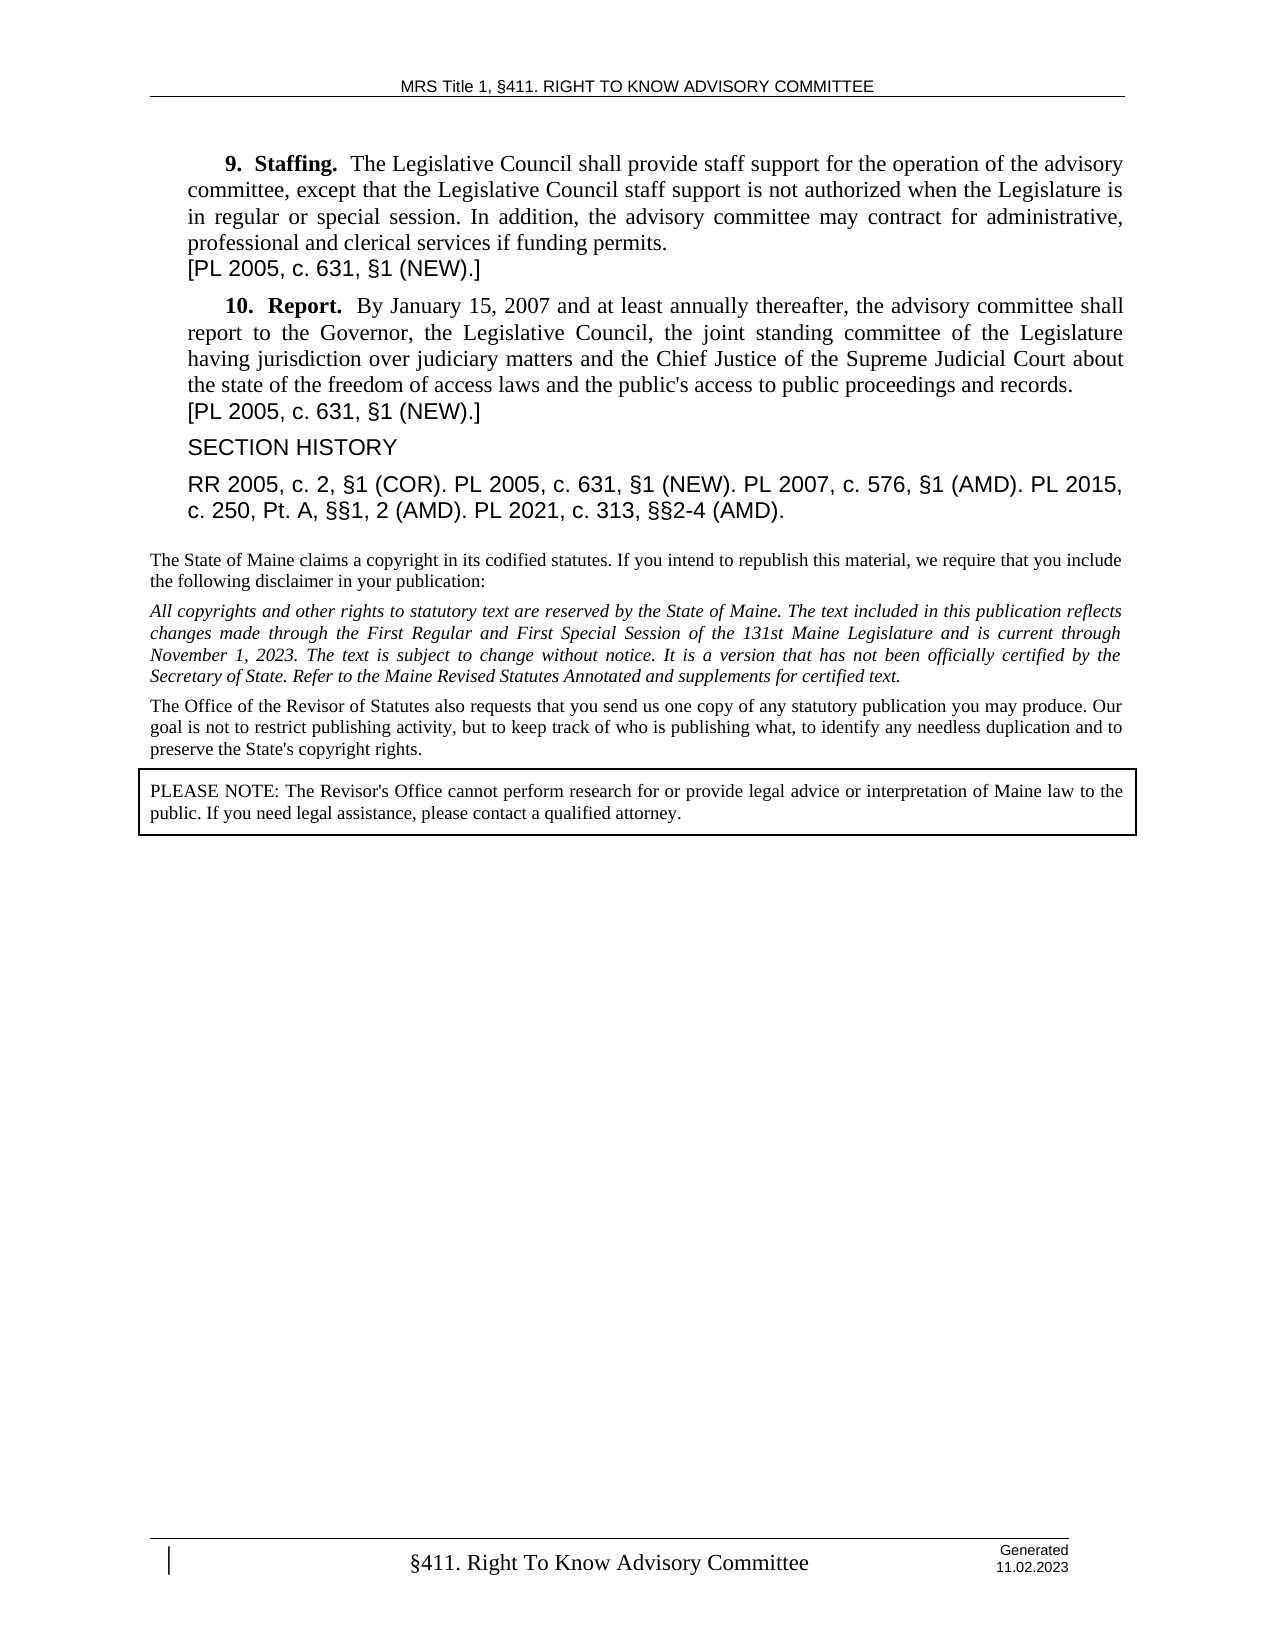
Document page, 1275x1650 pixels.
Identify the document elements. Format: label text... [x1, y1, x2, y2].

text PLEASE NOTE: The Revisor's Office cannot perform research for or provide legal advice or interpretation of Maine law to the public. If you need legal assistance, please contact a qualified attorney. [140, 770, 1135, 834]
text All copyrights and other rights to statutory text are reserved by the State of Maine. The text included in this publication reflects changes made through the First Regular and First Special Session of the 131st Maine Legislature and is current through November 1, 2023 . The text is subject to change without notice. It is a version that has not been officially certified by the Secretary of State. Refer to the Maine Revised Statutes Annotated and supplements for certified text. [150, 600, 1125, 687]
text RR 2005, c. 2, §1 (COR). PL 2005, c. 631, §1 (NEW). PL 2007, c. 576, §1 (AMD). PL 2015, c. 250, Pt. A, §§1, 2 (AMD). PL 2021, c. 313, §§2-4 (AMD). [187, 471, 1125, 524]
text [PL 2005, c. 631, §1 (NEW).] [187, 255, 1125, 282]
text The State of Maine claims a copyright in its codified statutes. If you intend to republish this material, we require that you include the following disclaimer in your publication: [150, 549, 1125, 592]
text 9. Staffing. The Legislative Council shall provide staff support for the operation of the advisory committee, except that the Legislative Council staff support is not authorized when the Legislature is in regular or special session. In addition, the advisory committee may contract for administrative, professional and clerical services if funding permits. [187, 150, 1125, 255]
text 10. Report. By January 15, 2007 and at least annually thereafter, the advisory committee shall report to the Governor, the Legislative Council, the joint standing committee of the Legislature having jurisdiction over judiciary matters and the Chief Justice of the Supreme Judicial Court about the state of the freedom of access laws and the public's access to public proceedings and records. [187, 292, 1125, 398]
text [PL 2005, c. 631, §1 (NEW).] [187, 398, 1125, 424]
text The Office of the Revisor of Statutes also requests that you send us one copy of any statutory publication you may produce. Our goal is not to restrict publishing activity, but to keep track of who is publishing what, to identify any needless duplication and to preserve the State's copyright rights. [150, 695, 1125, 759]
text SECTION HISTORY [187, 434, 1125, 461]
